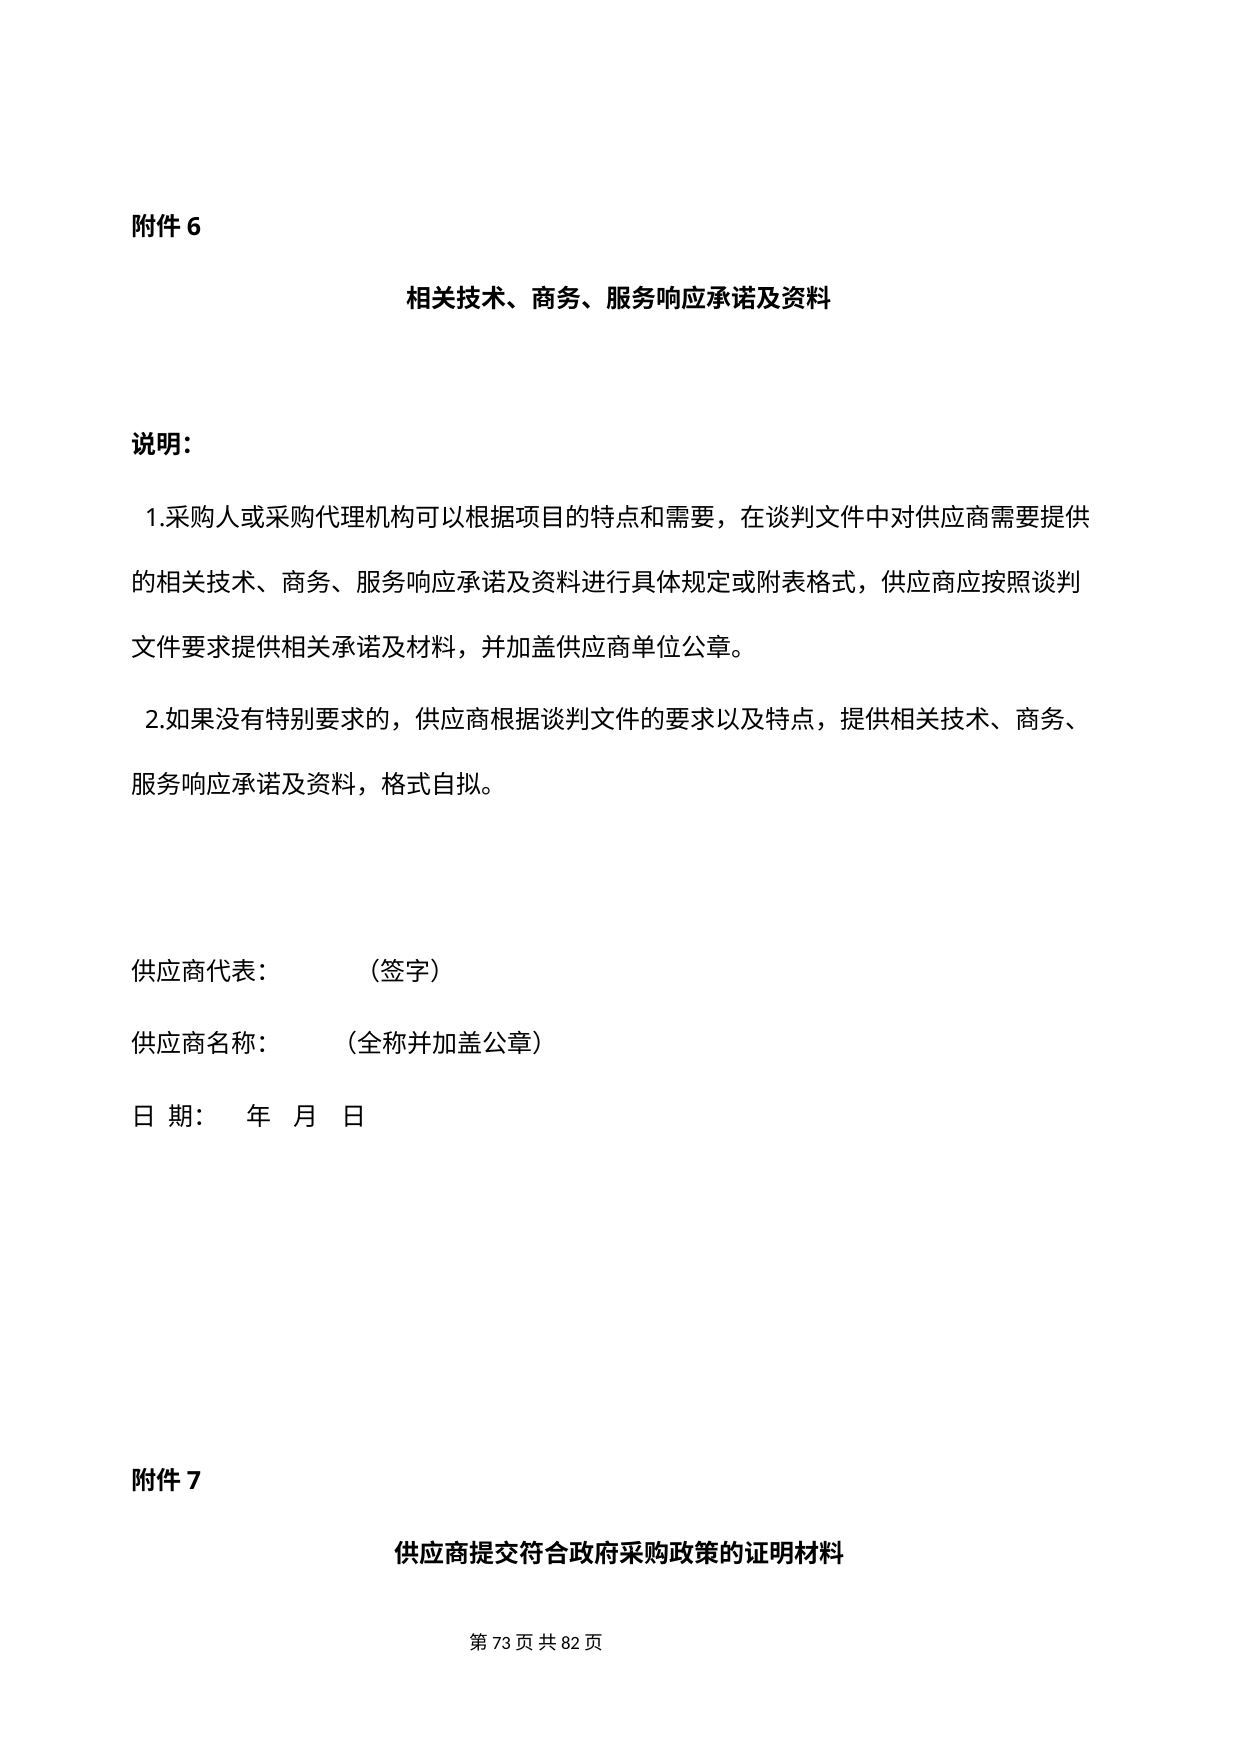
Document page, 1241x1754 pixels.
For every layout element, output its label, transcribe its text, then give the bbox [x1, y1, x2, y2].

text 1.采购人或采购代理机构可以根据项目的特点和需要，在谈判文件中对供应商需要提供的相关技术、商务、服务响应承诺及资料进行具体规定或附表格式，供应商应按照谈判文件要求提供相关承诺及材料，并加盖供应商单位公章。 [132, 483, 1106, 678]
text 附件6 [132, 127, 1106, 257]
text 2.如果没有特别要求的，供应商根据谈判文件的要求以及特点，提供相关技术、商务、服务响应承诺及资料，格式自拟。 [132, 686, 1106, 816]
text 相关技术、商务、服务响应承诺及资料 [132, 264, 1106, 329]
text 供应商提交符合政府采购政策的证明材料 [132, 1519, 1106, 1584]
text 说明： [132, 410, 1106, 475]
text 供应商名称： （全称并加盖公章） [132, 1009, 1106, 1074]
text 供应商代表： （签字） [132, 937, 1106, 1002]
text 日 期： 年 月 日 [132, 1082, 1106, 1147]
text 附件7 [132, 1381, 1106, 1511]
